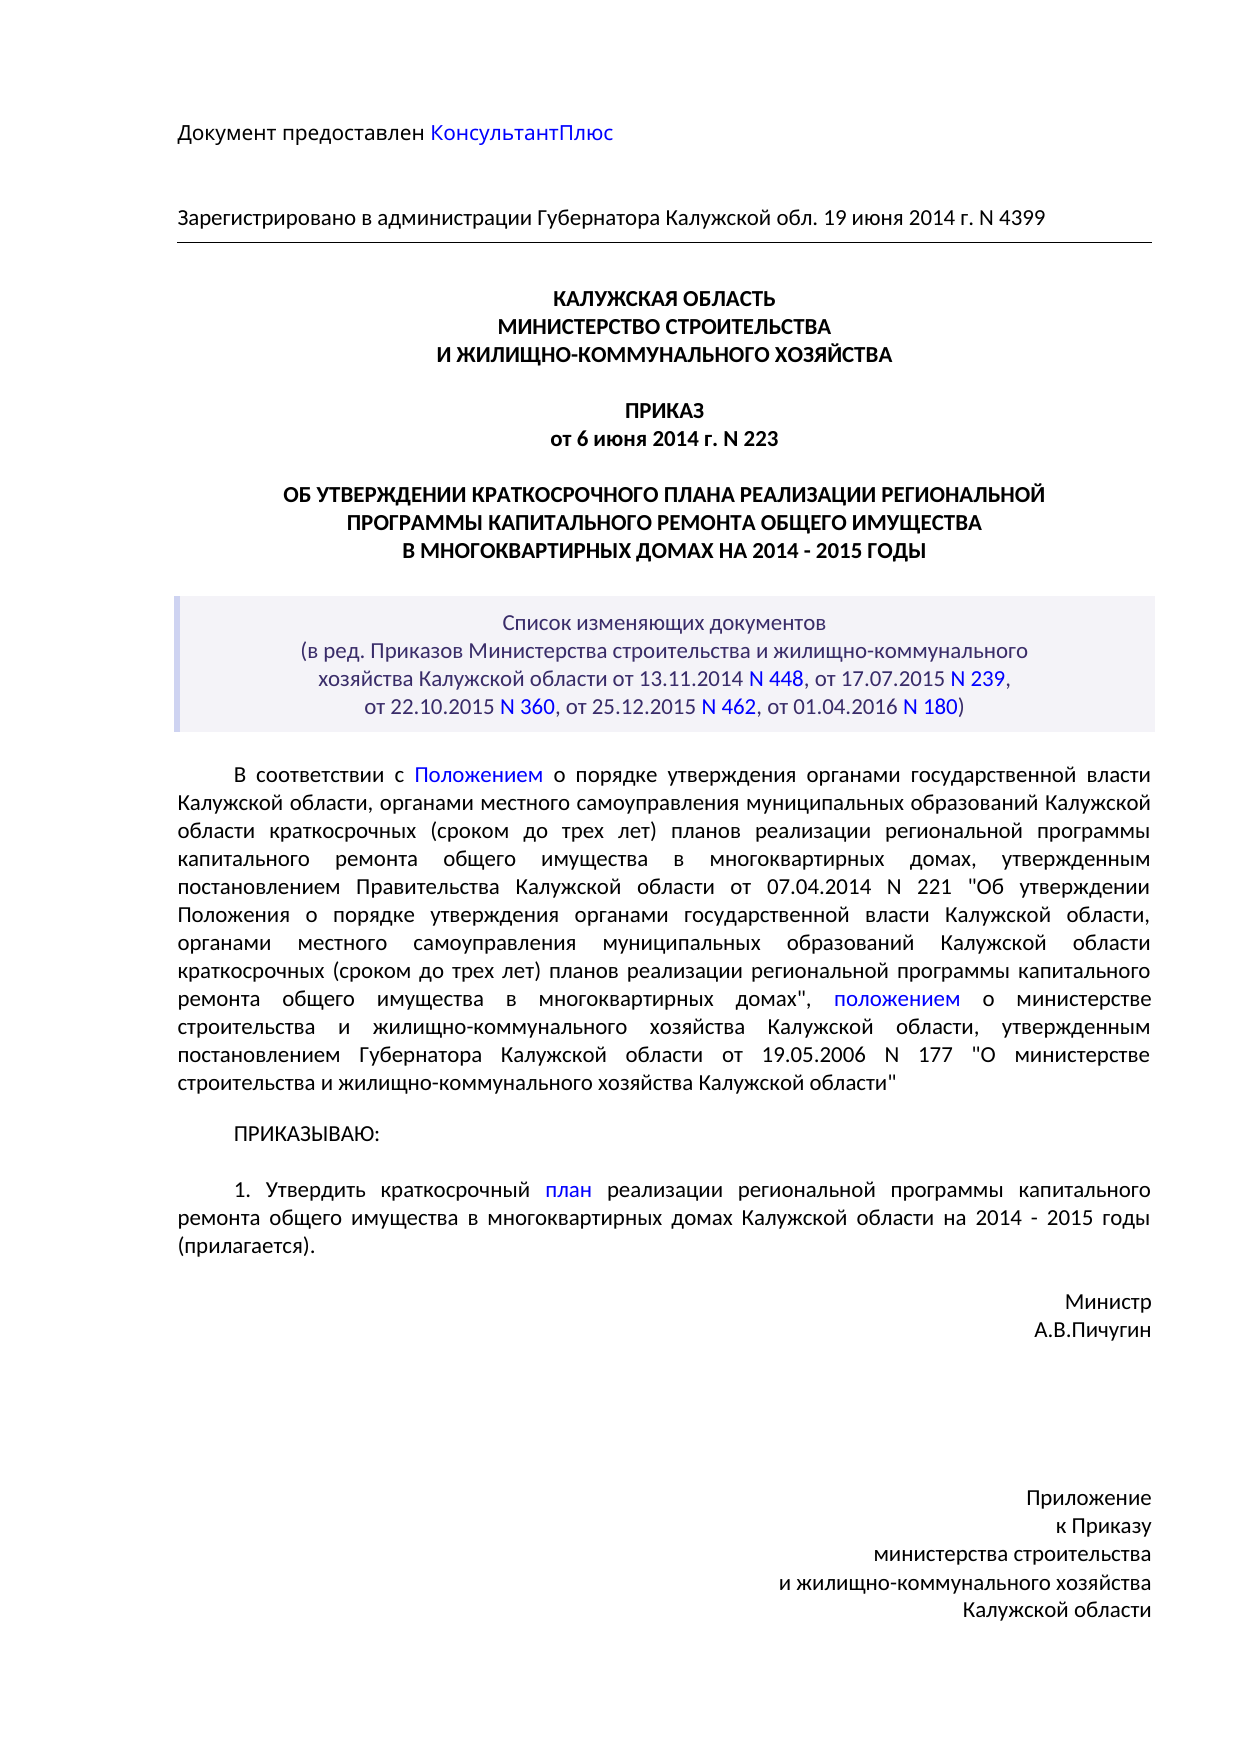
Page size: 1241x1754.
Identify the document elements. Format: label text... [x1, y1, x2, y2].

text Приложение [177, 1483, 1152, 1512]
title Документ предоставлен КонсультантПлюс [177, 118, 1152, 175]
title ОБ УТВЕРЖДЕНИИ КРАТКОСРОЧНОГО ПЛАНА РЕАЛИЗАЦИИ РЕГИОНАЛЬНОЙ [177, 480, 1152, 508]
title от 6 июня 2014 г. N 223 [177, 424, 1152, 452]
text Зарегистрировано в администрации Губернатора Калужской обл. 19 июня 2014 г. N 4399 [177, 203, 1152, 231]
title ПРИКАЗ [177, 396, 1152, 424]
title И ЖИЛИЩНО-КОММУНАЛЬНОГО ХОЗЯЙСТВА [177, 340, 1152, 368]
text к Приказу [177, 1512, 1152, 1539]
text и жилищно-коммунального хозяйства [177, 1568, 1152, 1596]
title ПРОГРАММЫ КАПИТАЛЬНОГО РЕМОНТА ОБЩЕГО ИМУЩЕСТВА [177, 508, 1152, 536]
text министерства строительства [177, 1539, 1152, 1568]
text В соответствии с Положением о порядке утверждения органами государственной власти Калужской области, органами местного самоуправления муниципальных образований Калужской области краткосрочных (сроком до трех лет) планов реализации региональной программы капитального ремонта общего имущества в многоквартирных домах, утвержденным постановлением Правительства Калужской области от 07.04.2014 N 221 "Об утверждении Положения о порядке утверждения органами государственной власти Калужской области, органами местного самоуправления муниципальных образований Калужской области краткосрочных (сроком до трех лет) планов реализации региональной программы капитального ремонта общего имущества в многоквартирных домах", положением о министерстве строительства и жилищно-коммунального хозяйства Калужской области, утвержденным постановлением Губернатора Калужской области от 19.05.2006 N 177 "О министерстве строительства и жилищно-коммунального хозяйства Калужской области" [177, 760, 1152, 1096]
title КАЛУЖСКАЯ ОБЛАСТЬ [177, 284, 1152, 312]
text А.В.Пичугин [177, 1315, 1152, 1343]
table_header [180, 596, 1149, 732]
text Калужской области [177, 1596, 1152, 1624]
text ПРИКАЗЫВАЮ: [177, 1119, 1152, 1147]
text 1. Утвердить краткосрочный план реализации региональной программы капитального ремонта общего имущества в многоквартирных домах Калужской области на 2014 - 2015 годы (прилагается). [177, 1175, 1152, 1259]
text Министр [177, 1287, 1152, 1315]
title В МНОГОКВАРТИРНЫХ ДОМАХ НА 2014 - 2015 ГОДЫ [177, 536, 1152, 564]
title МИНИСТЕРСТВО СТРОИТЕЛЬСТВА [177, 312, 1152, 340]
